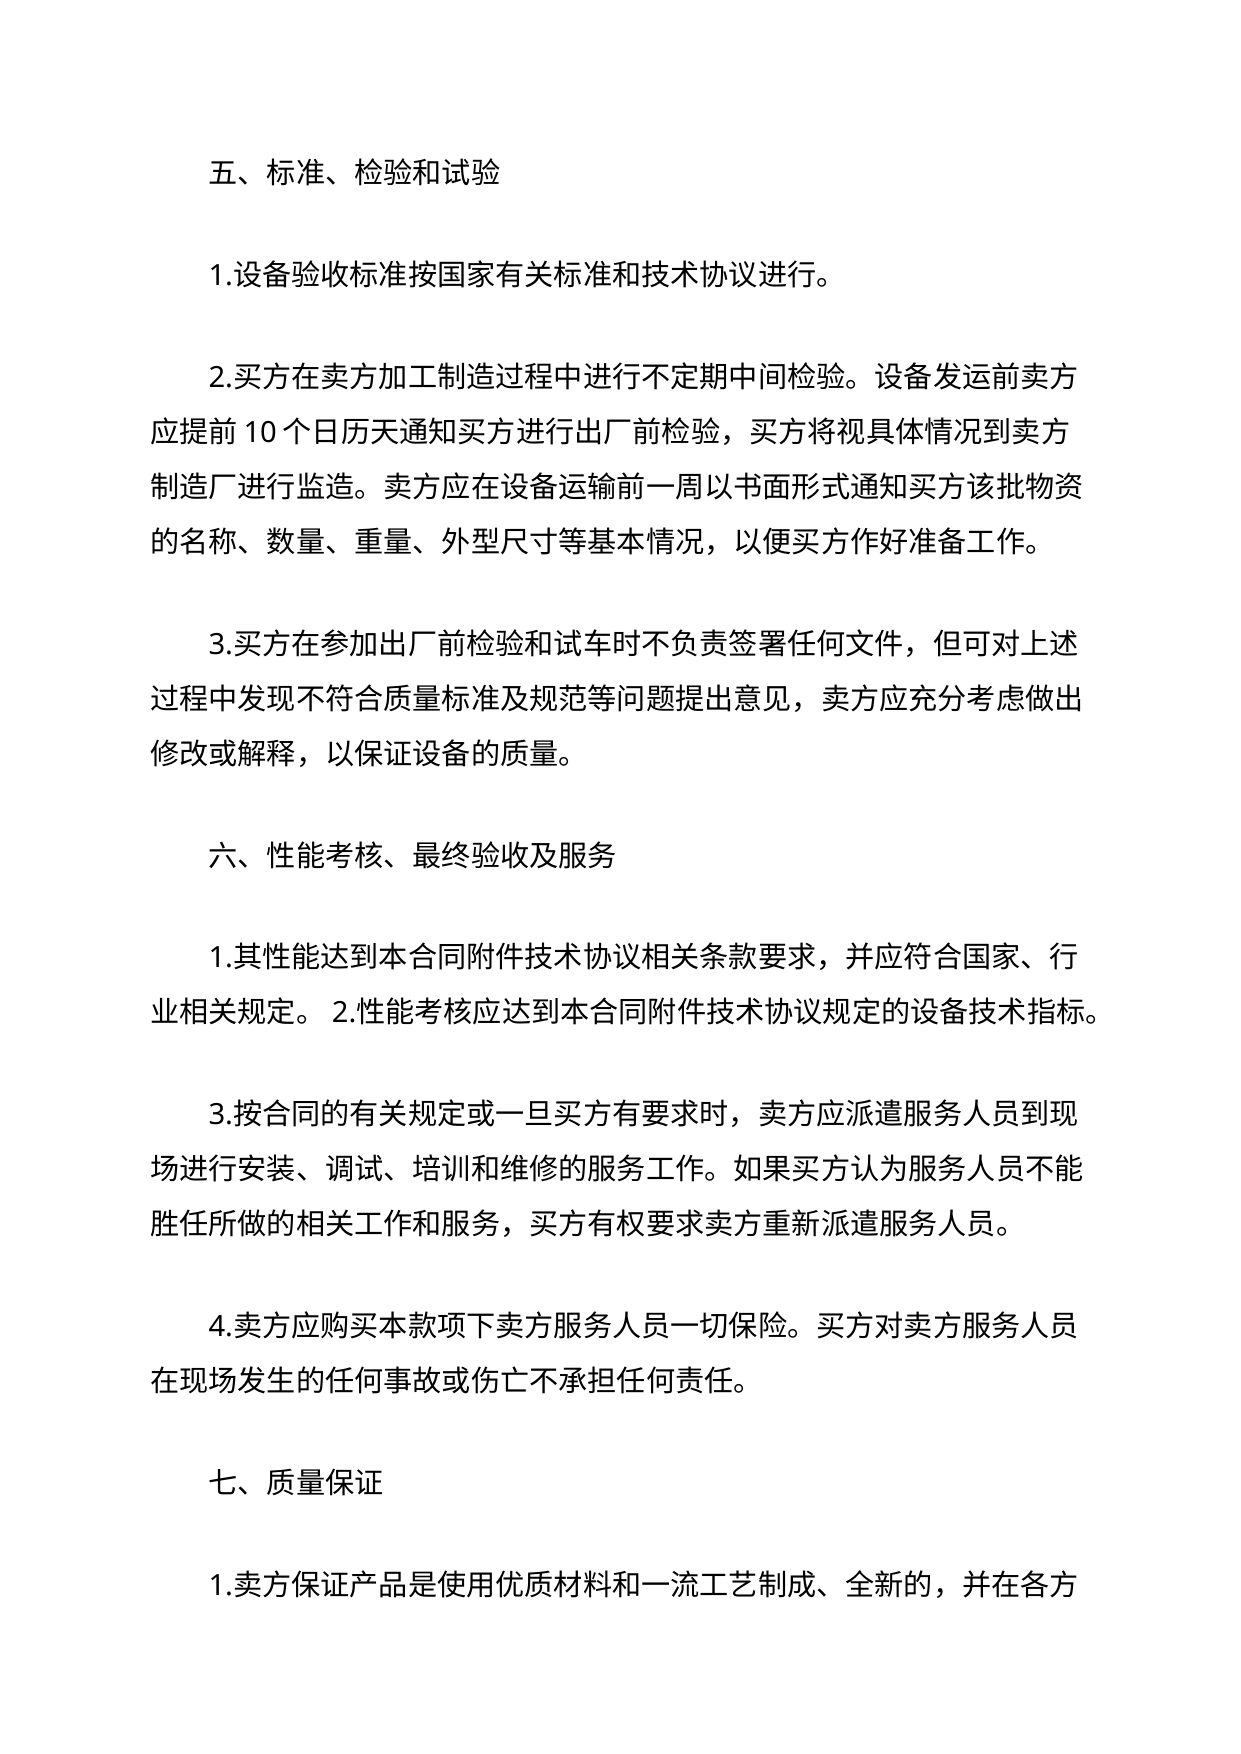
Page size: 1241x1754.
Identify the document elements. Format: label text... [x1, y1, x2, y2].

text 2.买方在卖方加工制造过程中进行不定期中间检验。设备发运前卖方应提前10个日历天通知买方进行出厂前检验，买方将视具体情况到卖方制造厂进行监造。卖方应在设备运输前一周以书面形式通知买方该批物资的名称、数量、重量、外型尺寸等基本情况，以便买方作好准备工作。 [150, 354, 1090, 561]
text 3.买方在参加出厂前检验和试车时不负责签署任何文件，但可对上述过程中发现不符合质量标准及规范等问题提出意见，卖方应充分考虑做出修改或解释，以保证设备的质量。 [150, 620, 1090, 773]
text 4.卖方应购买本款项下卖方服务人员一切保险。买方对卖方服务人员在现场发生的任何事故或伤亡不承担任何责任。 [150, 1302, 1090, 1400]
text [150, 1561, 1090, 1603]
text 七、质量保证 [150, 1459, 1090, 1502]
text 1.其性能达到本合同附件技术协议相关条款要求，并应符合国家、行业相关规定。 2.性能考核应达到本合同附件技术协议规定的设备技术指标。 [150, 934, 1090, 1031]
text 1.设备验收标准按国家有关标准和技术协议进行。 [150, 252, 1090, 294]
text 3.按合同的有关规定或一旦买方有要求时，卖方应派遣服务人员到现场进行安装、调试、培训和维修的服务工作。如果买方认为服务人员不能胜任所做的相关工作和服务，买方有权要求卖方重新派遣服务人员。 [150, 1091, 1090, 1243]
text 六、性能考核、最终验收及服务 [150, 832, 1090, 874]
text 五、标准、检验和试验 [150, 150, 1090, 192]
